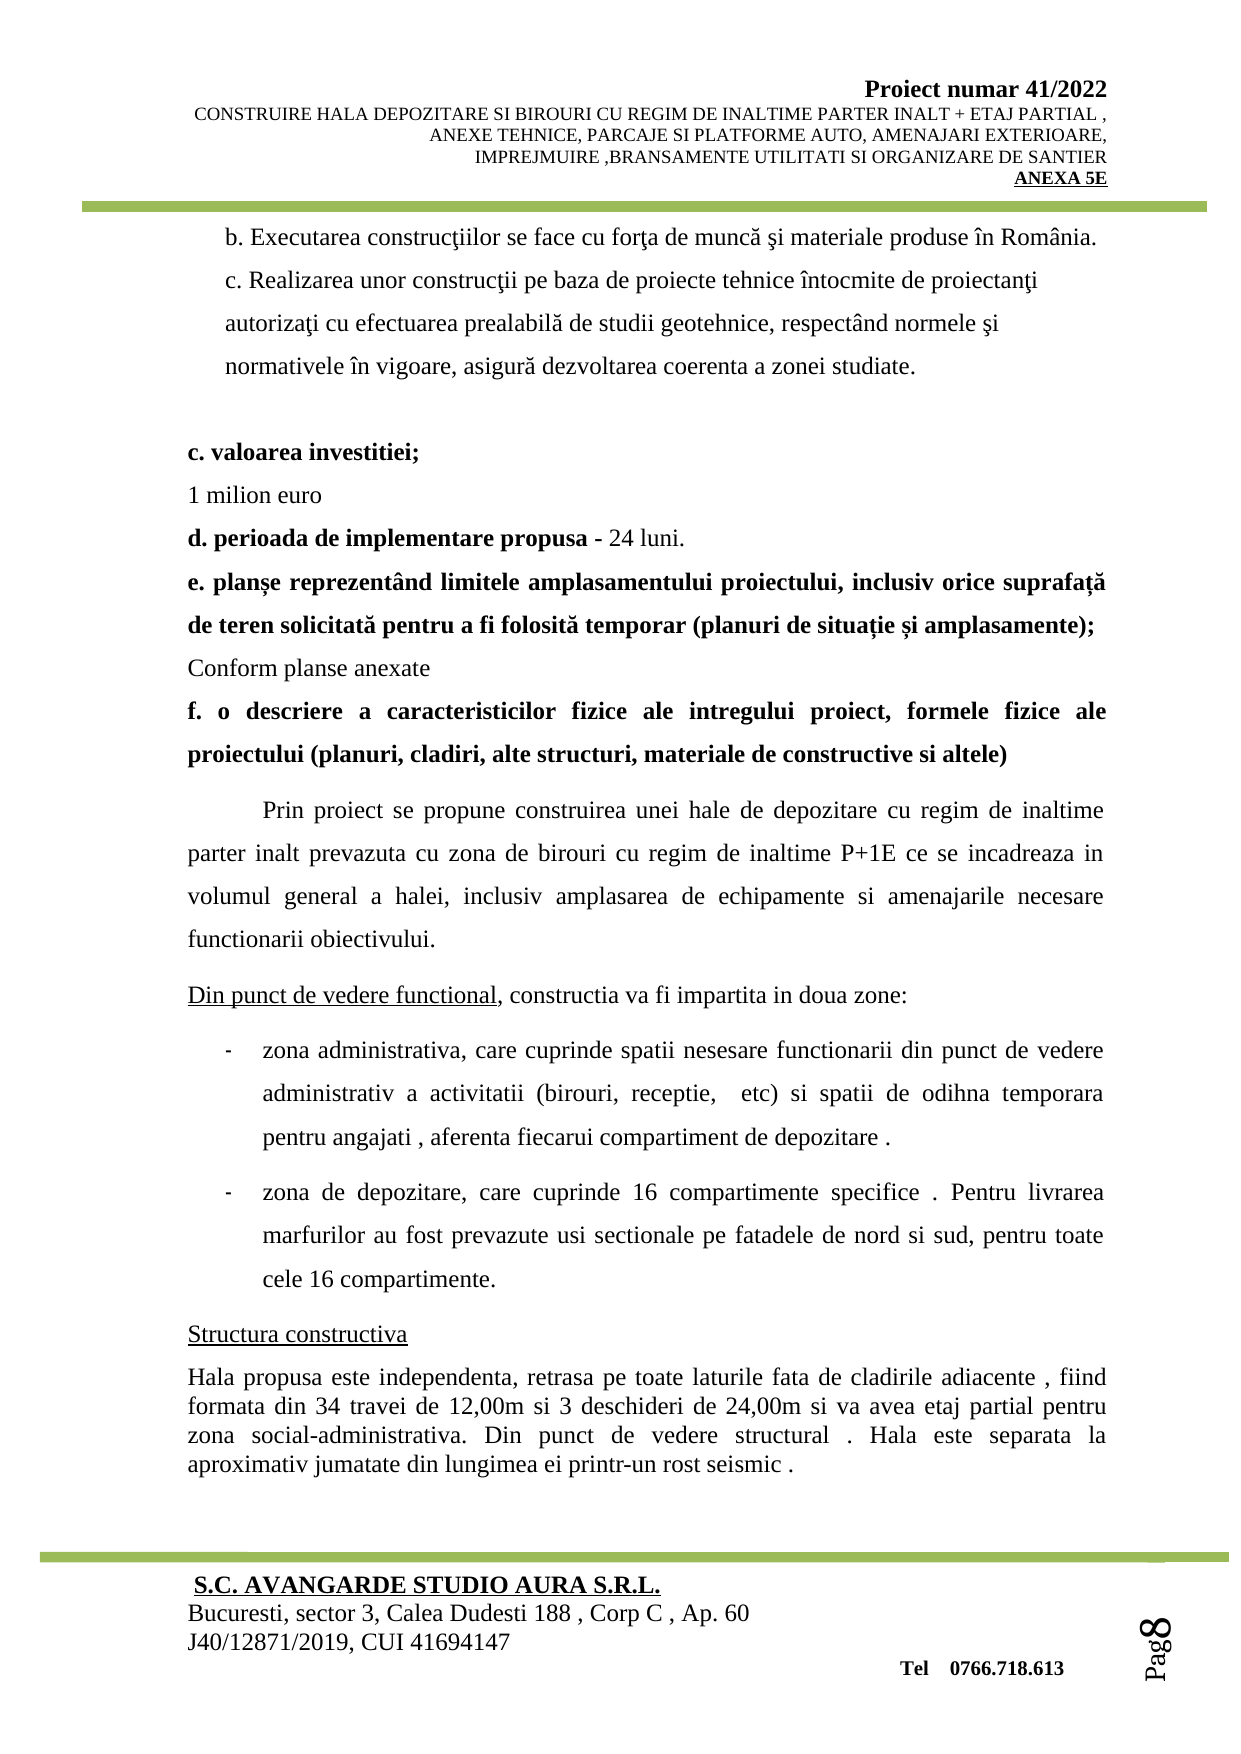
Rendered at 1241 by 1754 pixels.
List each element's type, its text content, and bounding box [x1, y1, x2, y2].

text autorizaţi cu efectuarea prealabilă de studii geotehnice, respectând normele şi [225, 308, 1107, 337]
text Prin proiect se propune construirea unei hale de depozitare cu regim de inaltime parter inalt prevazuta cu zona de birouri cu regim de inaltime P+1E ce se incadreaza in volumul general a halei, inclusiv amplasarea de echipamente si amenajarile necesare functionarii obiectivului. [187, 795, 1105, 953]
text f. o descriere a caracteristicilor fizice ale intregului proiect, formele fizice ale proiectului (planuri, cladiri, alte structuri, materiale de constructive si altele) [187, 696, 1107, 768]
text Din punct de vedere functional, constructia va fi impartita in doua zone: [187, 980, 1104, 1008]
text 1 milion euro [187, 480, 1107, 509]
text Hala propusa este independenta, retrasa pe toate laturile fata de cladirile adiacente , fiind formata din 34 travei de 12,00m si 3 deschideri de 24,00m si va avea etaj partial pentru zona social-administrativa. Din punct de vedere structural . Hala este separata la aproximativ jumatate din lungimea ei printr-un rost seismic . [187, 1362, 1107, 1477]
text c. valoarea investitiei; [187, 437, 1107, 466]
text Conform planse anexate [187, 653, 1107, 682]
list zona administrativa, care cuprinde spatii nesesare functionarii din punct de vedere administrativ a activitatii (birouri, receptie, etc) si spatii de odihna temporara pentru angajati , aferenta fiecarui compartiment de depozitare . [225, 1035, 1104, 1150]
text normativele în vigoare, asigură dezvoltarea coerenta a zonei studiate. [225, 351, 1107, 380]
text Structura constructiva [187, 1319, 1105, 1348]
list zona de depozitare, care cuprinde 16 compartimente specifice . Pentru livrarea marfurilor au fost prevazute usi sectionale pe fatadele de nord si sud, pentru toate cele 16 compartimente. [225, 1177, 1104, 1292]
text e. planșe reprezentând limitele amplasamentului proiectului, inclusiv orice suprafață de teren solicitată pentru a fi folosită temporar (planuri de situație și amplasamente); [187, 567, 1107, 638]
text c. Realizarea unor construcţii pe baza de proiecte tehnice întocmite de proiectanţi [225, 265, 1107, 293]
text d. perioada de implementare propusa - 24 luni. [187, 523, 1107, 552]
text b. Executarea construcţiilor se face cu forţa de muncă şi materiale produse în România. [225, 222, 1107, 250]
